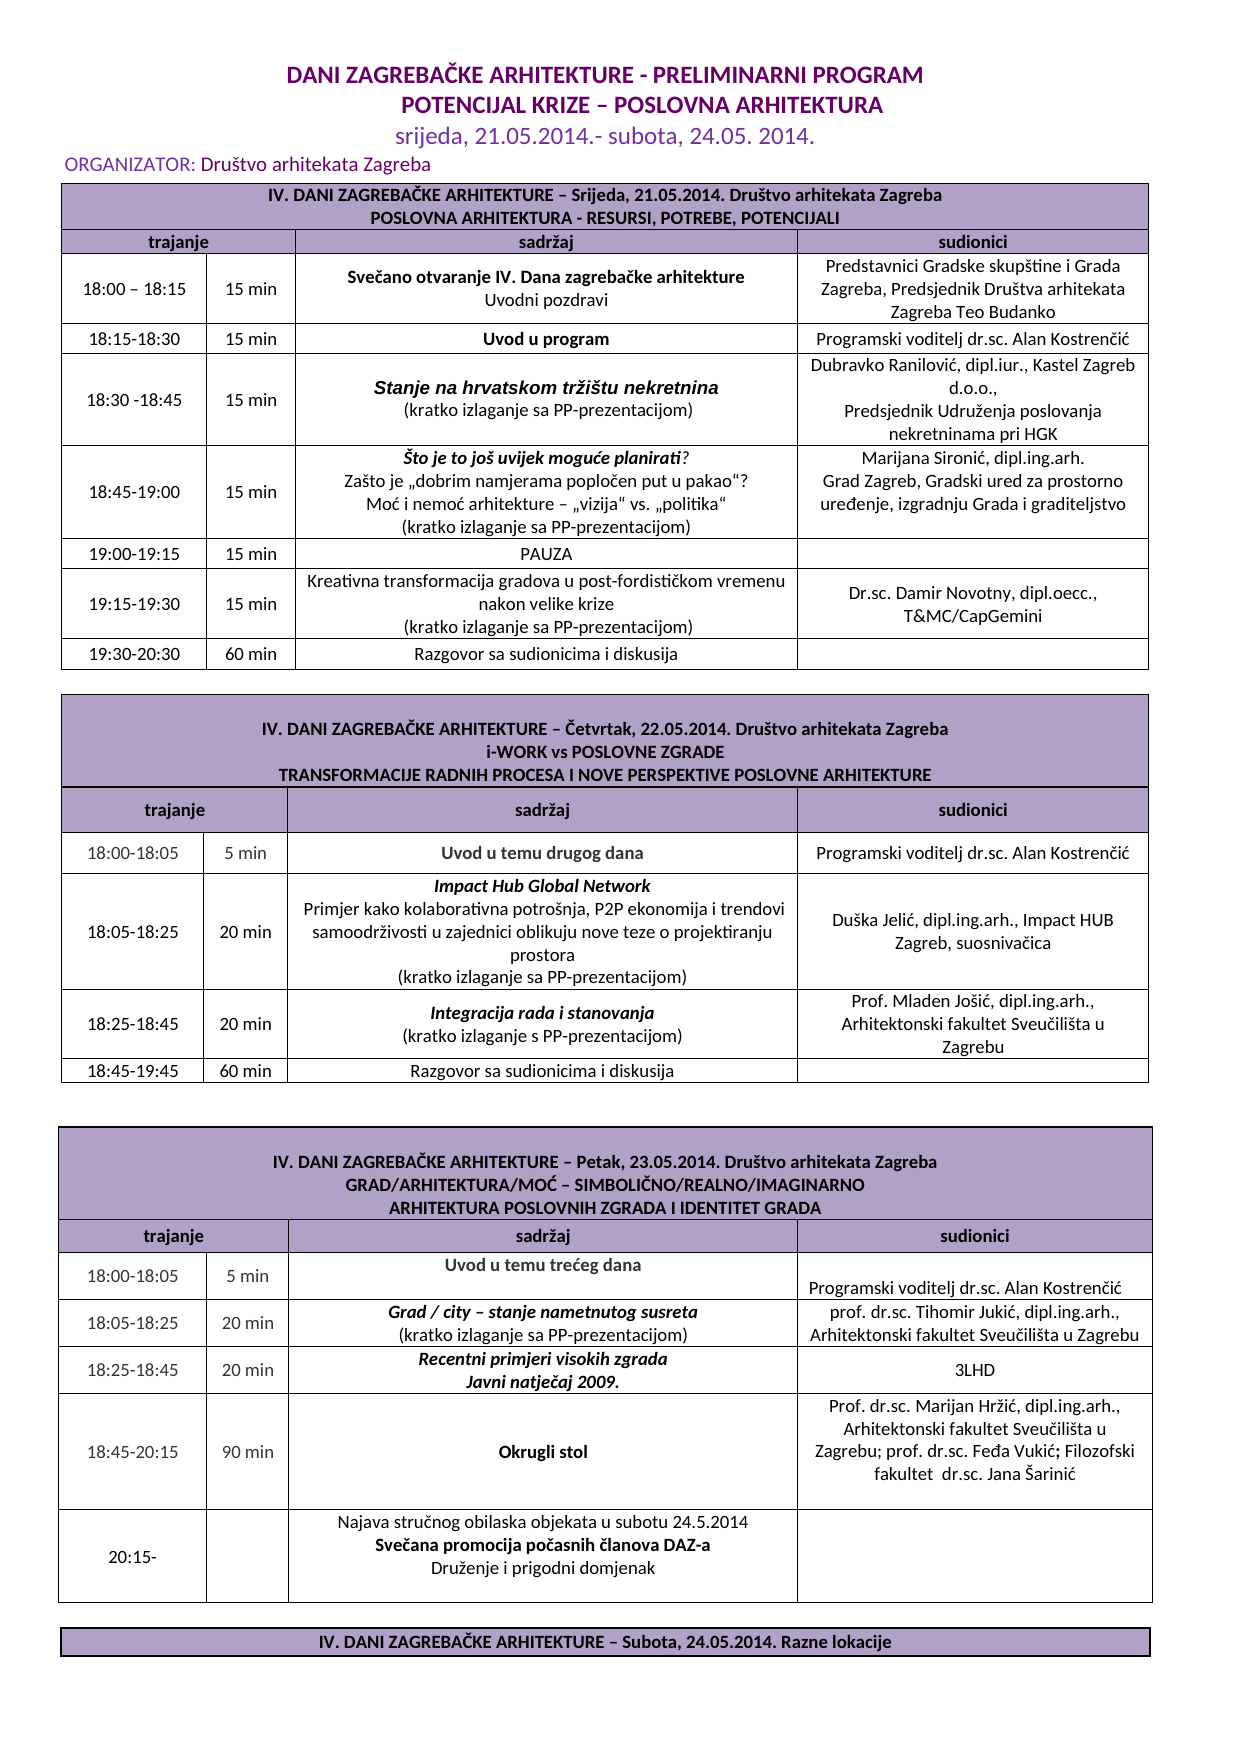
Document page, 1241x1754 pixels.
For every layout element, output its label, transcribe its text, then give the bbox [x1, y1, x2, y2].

table_cell 15 min [207, 254, 295, 323]
table_header IV. DANI ZAGREBAČKE ARHITEKTURE – Srijeda, 21.05.2014. Društvo arhitekata Zagreba POSLOVNA ARHITEKTURA - RESURSI, POTREBE, POTENCIJALI [62, 184, 1148, 229]
table_cell Recentni primjeri visokih zgrada Javni natječaj 2009. [289, 1347, 797, 1393]
table_cell Grad / city – stanje nametnutog susreta (kratko izlaganje sa PP-prezentacijom) [289, 1300, 797, 1346]
table_cell 18:25-18:45 [59, 1347, 206, 1393]
table_cell 18:00-18:05 [62, 833, 203, 873]
table_cell 60 min [204, 1059, 287, 1082]
table_cell [798, 1510, 1152, 1602]
table_cell prof. dr.sc. Tihomir Jukić, dipl.ing.arh., Arhitektonski fakultet Sveučilišta u Zagrebu [798, 1300, 1152, 1346]
table_cell Prof. Mladen Jošić, dipl.ing.arh., Arhitektonski fakultet Sveučilišta u Zagrebu [798, 990, 1148, 1058]
table_cell Programski voditelj dr.sc. Alan Kostrenčić [798, 1253, 1152, 1299]
table_cell Stanje na hrvatskom tržištu nekretnina (kratko izlaganje sa PP-prezentacijom) [296, 354, 797, 445]
table_cell PAUZA [296, 539, 797, 568]
table_cell 18:05-18:25 [62, 874, 203, 988]
table_cell sudionici [798, 788, 1148, 832]
table_cell 5 min [207, 1253, 288, 1299]
text ORGANIZATOR: Društvo arhitekata Zagreba [59, 151, 1152, 176]
table_cell Duška Jelić, dipl.ing.arh., Impact HUB Zagreb, suosnivačica [798, 874, 1148, 988]
table_cell 90 min [207, 1394, 288, 1509]
table_cell 18:25-18:45 [62, 990, 203, 1058]
table_cell 15 min [207, 354, 295, 445]
table_cell 18:00 – 18:15 [62, 254, 206, 323]
table_cell Integracija rada i stanovanja (kratko izlaganje s PP-prezentacijom) [288, 990, 797, 1058]
table_cell 20 min [207, 1347, 288, 1393]
table_cell [798, 539, 1148, 568]
table_cell trajanje [62, 788, 287, 832]
table_cell 19:15-19:30 [62, 569, 206, 638]
table_cell 19:00-19:15 [62, 539, 206, 568]
table_cell Razgovor sa sudionicima i diskusija [288, 1059, 797, 1082]
table_cell sudionici [798, 1220, 1152, 1252]
table_cell 20 min [207, 1300, 288, 1346]
table_cell Najava stručnog obilaska objekata u subotu 24.5.2014 Svečana promocija počasnih članova DAZ-a Druženje i prigodni domjenak [289, 1510, 797, 1602]
table_header IV. DANI ZAGREBAČKE ARHITEKTURE – Četvrtak, 22.05.2014. Društvo arhitekata Zagreba i-WORK vs POSLOVNE ZGRADE TRANSFORMACIJE RADNIH PROCESA I NOVE PERSPEKTIVE POSLOVNE ARHITEKTURE [62, 695, 1148, 786]
table_cell sudionici [798, 230, 1148, 253]
table_cell [207, 1510, 288, 1602]
table_cell Impact Hub Global Network Primjer kako kolaborativna potrošnja, P2P ekonomija i trendovi samoodrživosti u zajednici oblikuju nove teze o projektiranju prostora (kratko izlaganje sa PP-prezentacijom) [288, 874, 797, 988]
text srijeda, 21.05.2014.- subota, 24.05. 2014. [59, 120, 1152, 151]
table_cell Svečano otvaranje IV. Dana zagrebačke arhitekture Uvodni pozdravi [296, 254, 797, 323]
table_cell Dubravko Ranilović, dipl.iur., Kastel Zagreb d.o.o., Predsjednik Udruženja poslovanja nekretninama pri HGK [798, 354, 1148, 445]
table_cell 18:45-19:00 [62, 446, 206, 538]
table_cell 18:45-19:45 [62, 1059, 203, 1082]
table_cell 20 min [204, 990, 287, 1058]
table_cell 15 min [207, 569, 295, 638]
table_cell sadržaj [296, 230, 797, 253]
table_cell trajanje [62, 230, 295, 253]
table_cell 5 min [204, 833, 287, 873]
table_cell 20 min [204, 874, 287, 988]
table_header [62, 1629, 1149, 1655]
table_cell 18:45-20:15 [59, 1394, 206, 1509]
table_cell Razgovor sa sudionicima i diskusija [296, 639, 797, 669]
table_cell 20:15- [59, 1510, 206, 1602]
table_cell 60 min [207, 639, 295, 669]
table_cell 18:15-18:30 [62, 324, 206, 352]
table_cell Kreativna transformacija gradova u post-fordističkom vremenu nakon velike krize (kratko izlaganje sa PP-prezentacijom) [296, 569, 797, 638]
table_cell Dr.sc. Damir Novotny, dipl.oecc., T&MC/CapGemini [798, 569, 1148, 638]
table_cell sadržaj [288, 788, 797, 832]
table_cell trajanje [59, 1220, 288, 1252]
table_cell 3LHD [798, 1347, 1152, 1393]
table_header IV. DANI ZAGREBAČKE ARHITEKTURE – Petak, 23.05.2014. Društvo arhitekata Zagreba GRAD/ARHITEKTURA/MOĆ – SIMBOLIČNO/REALNO/IMAGINARNO ARHITEKTURA POSLOVNIH ZGRADA I IDENTITET GRADA [59, 1128, 1152, 1219]
table_cell sadržaj [289, 1220, 797, 1252]
table_cell Uvod u program [296, 324, 797, 352]
table_cell 15 min [207, 446, 295, 538]
table_cell 18:30 -18:45 [62, 354, 206, 445]
table_cell 15 min [207, 324, 295, 352]
table_cell Programski voditelj dr.sc. Alan Kostrenčić [798, 833, 1148, 873]
table_cell Marijana Sironić, dipl.ing.arh. Grad Zagreb, Gradski ured za prostorno uređenje, izgradnju Grada i graditeljstvo [798, 446, 1148, 538]
table_cell Programski voditelj dr.sc. Alan Kostrenčić [798, 324, 1148, 352]
table_cell Okrugli stol [289, 1394, 797, 1509]
table_cell [798, 639, 1148, 669]
table_cell Predstavnici Gradske skupštine i Grada Zagreba, Predsjednik Društva arhitekata Zagreba Teo Budanko [798, 254, 1148, 323]
table_cell Uvod u temu trećeg dana [289, 1253, 797, 1299]
table_cell Uvod u temu drugog dana [288, 833, 797, 873]
table_cell [798, 1059, 1148, 1082]
table_cell 18:05-18:25 [59, 1300, 206, 1346]
text POTENCIJAL KRIZE – POSLOVNA ARHITEKTURA [59, 90, 1152, 120]
text DANI ZAGREBAČKE ARHITEKTURE - PRELIMINARNI PROGRAM [59, 59, 1152, 90]
table_cell Prof. dr.sc. Marijan Hržić, dipl.ing.arh., Arhitektonski fakultet Sveučilišta u Zagrebu; prof. dr.sc. Feđa Vukić; Filozofski fakultet dr.sc. Jana Šarinić [798, 1394, 1152, 1509]
table_cell 18:00-18:05 [59, 1253, 206, 1299]
table_cell Što je to još uvijek moguće planirati? Zašto je „dobrim namjerama popločen put u pakao“? Moć i nemoć arhitekture – „vizija“ vs. „politika“ (kratko izlaganje sa PP-prezentacijom) [296, 446, 797, 538]
table_cell 15 min [207, 539, 295, 568]
table_cell 19:30-20:30 [62, 639, 206, 669]
